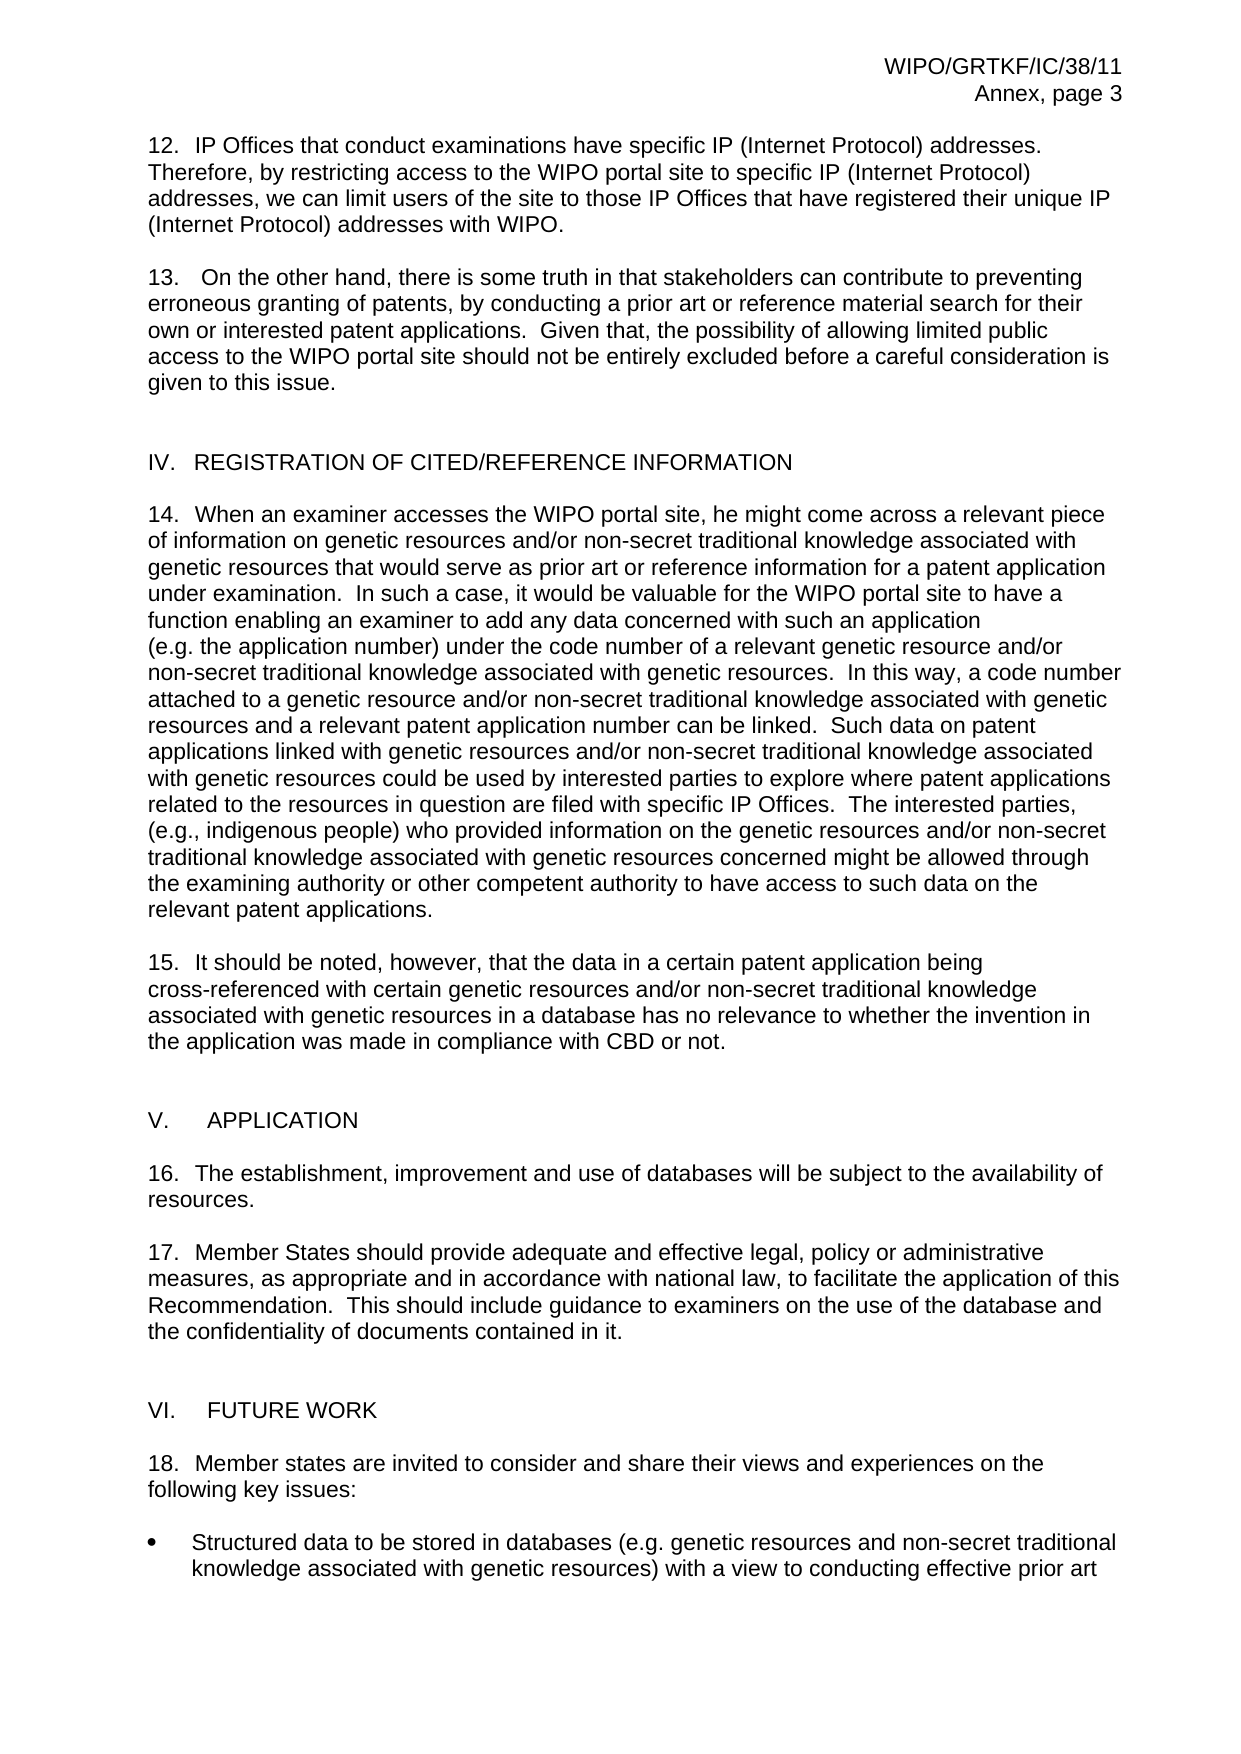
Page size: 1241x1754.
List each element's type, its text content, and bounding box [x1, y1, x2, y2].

list IP Offices that conduct examinations have specific IP (Internet Protocol) addresses. Therefore, by restricting access to the WIPO portal site to specific IP (Internet Protocol) addresses, we can limit users of the site to those IP Offices that have registered their unique IP (Internet Protocol) addresses with WIPO. [148, 132, 1122, 238]
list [148, 1529, 1122, 1582]
text V. APPLICATION [148, 1107, 1122, 1134]
list It should be noted, however, that the data in a certain patent application being cross-referenced with certain genetic resources and/or non-secret traditional knowledge associated with genetic resources in a database has no relevance to whether the invention in the application was made in compliance with CBD or not. [148, 949, 1122, 1054]
list Member states are invited to consider and share their views and experiences on the following key issues: [148, 1450, 1122, 1503]
list When an examiner accesses the WIPO portal site, he might come across a relevant piece of information on genetic resources and/or non-secret traditional knowledge associated with genetic resources that would serve as prior art or reference information for a patent application under examination. In such a case, it would be valuable for the WIPO portal site to have a function enabling an examiner to add any data concerned with such an application (e.g. the application number) under the code number of a relevant genetic resource and/or non-secret traditional knowledge associated with genetic resources. In this way, a code number attached to a genetic resource and/or non-secret traditional knowledge associated with genetic resources and a relevant patent application number can be linked. Such data on patent applications linked with genetic resources and/or non-secret traditional knowledge associated with genetic resources could be used by interested parties to explore where patent applications related to the resources in question are filed with specific IP Offices. The interested parties, (e.g., indigenous people) who provided information on the genetic resources and/or non-secret traditional knowledge associated with genetic resources concerned might be allowed through the examining authority or other competent authority to have access to such data on the relevant patent applications. [148, 501, 1122, 923]
list Member States should provide adequate and effective legal, policy or administrative measures, as appropriate and in accordance with national law, to facilitate the application of this Recommendation. This should include guidance to examiners on the use of the database and the confidentiality of documents contained in it. [148, 1239, 1122, 1344]
text IV. REGISTRATION OF CITED/REFERENCE INFORMATION [148, 448, 1122, 475]
text VI. FUTURE WORK [148, 1397, 1122, 1423]
list On the other hand, there is some truth in that stakeholders can contribute to preventing erroneous granting of patents, by conducting a prior art or reference material search for their own or interested patent applications. Given that, the possibility of allowing limited public access to the WIPO portal site should not be entirely excluded before a careful consideration is given to this issue. [148, 264, 1122, 396]
list The establishment, improvement and use of databases will be subject to the availability of resources. [148, 1160, 1122, 1213]
